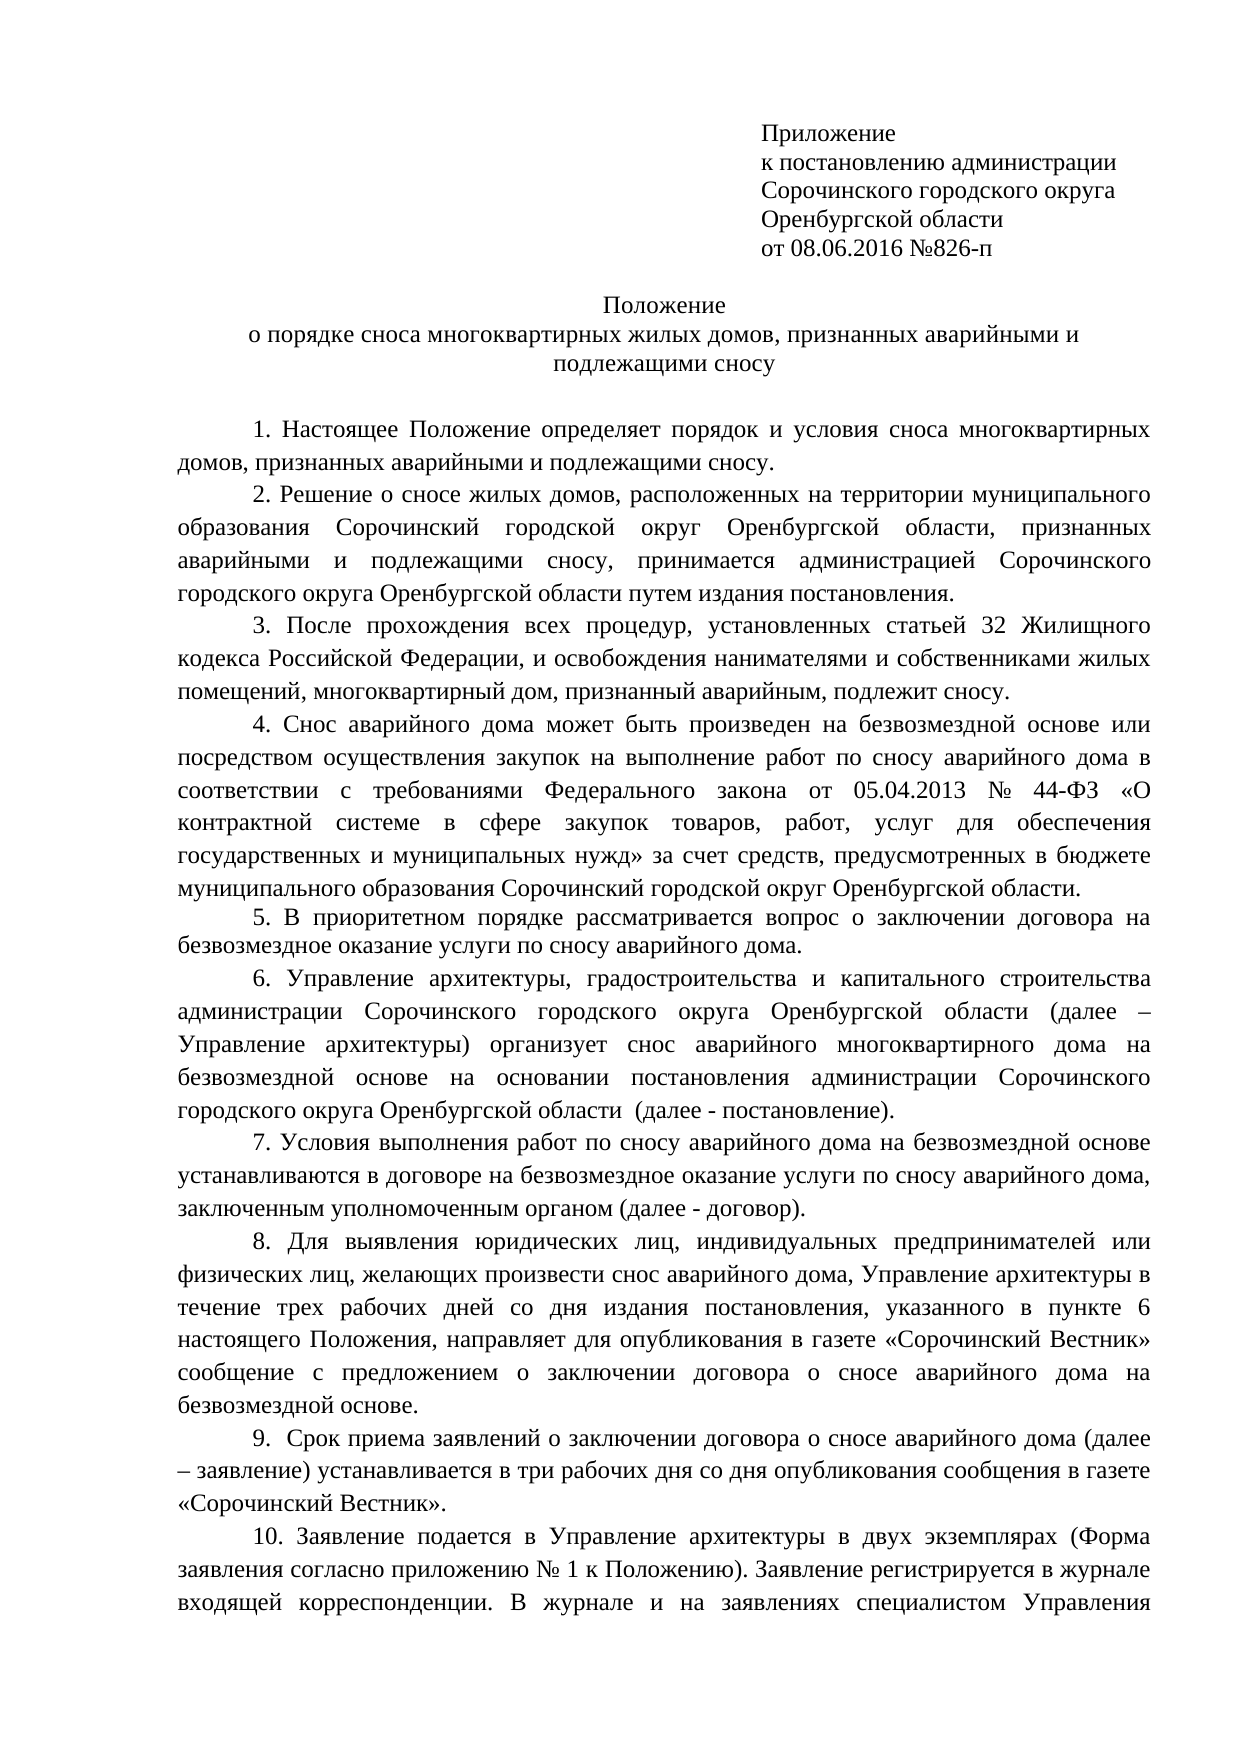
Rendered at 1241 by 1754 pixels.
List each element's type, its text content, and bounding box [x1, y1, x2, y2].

subtitle о порядке сноса многоквартирных жилых домов, признанных аварийными и подлежащими сносу [177, 319, 1152, 377]
text 1. Настоящее Положение определяет порядок и условия сноса многоквартирных домов, признанных аварийными и подлежащими сносу. [177, 410, 1152, 475]
text 3. После прохождения всех процедур, установленных статьей 32 Жилищного кодекса Российской Федерации, и освобождения нанимателями и собственниками жилых помещений, многоквартирный дом, признанный аварийным, подлежит сносу. [177, 607, 1152, 705]
text 4. Снос аварийного дома может быть произведен на безвозмездной основе или посредством осуществления закупок на выполнение работ по сносу аварийного дома в соответствии с требованиями Федерального закона от 05.04.2013 № 44-ФЗ «О контрактной системе в сфере закупок товаров, работ, услуг для обеспечения государственных и муниципальных нужд» за счет средств, предусмотренных в бюджете муниципального образования Сорочинский городской округ Оренбургской области. [177, 705, 1152, 902]
subtitle Положение [177, 291, 1152, 319]
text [177, 1517, 1152, 1616]
text 5. В приоритетном порядке рассматривается вопрос о заключении договора на безвозмездное оказание услуги по сносу аварийного дома. [177, 902, 1152, 959]
text 7. Условия выполнения работ по сносу аварийного дома на безвозмездной основе устанавливаются в договоре на безвозмездное оказание услуги по сносу аварийного дома, заключенным уполномоченным органом (далее - договор). [177, 1123, 1152, 1222]
text 6. Управление архитектуры, градостроительства и капитального строительства администрации Сорочинского городского округа Оренбургской области (далее – Управление архитектуры) организует снос аварийного многоквартирного дома на безвозмездной основе на основании постановления администрации Сорочинского городского округа Оренбургской области (далее - постановление). [177, 959, 1152, 1123]
text 8. Для выявления юридических лиц, индивидуальных предпринимателей или физических лиц, желающих произвести снос аварийного дома, Управление архитектуры в течение трех рабочих дней со дня издания постановления, указанного в пункте 6 настоящего Положения, направляет для опубликования в газете «Сорочинский Вестник» сообщение с предложением о заключении договора о сносе аварийного дома на безвозмездной основе. [177, 1222, 1152, 1419]
text 9. Срок приема заявлений о заключении договора о сносе аварийного дома (далее – заявление) устанавливается в три рабочих дня со дня опубликования сообщения в газете «Сорочинский Вестник». [177, 1419, 1152, 1517]
text 2. Решение о сносе жилых домов, расположенных на территории муниципального образования Сорочинский городской округ Оренбургской области, признанных аварийными и подлежащими сносу, принимается администрацией Сорочинского городского округа Оренбургской области путем издания постановления. [177, 475, 1152, 607]
table_header Приложение к постановлению администрации Сорочинского городского округа Оренбургской области от 08.06.2016 №826-п [750, 118, 1152, 291]
